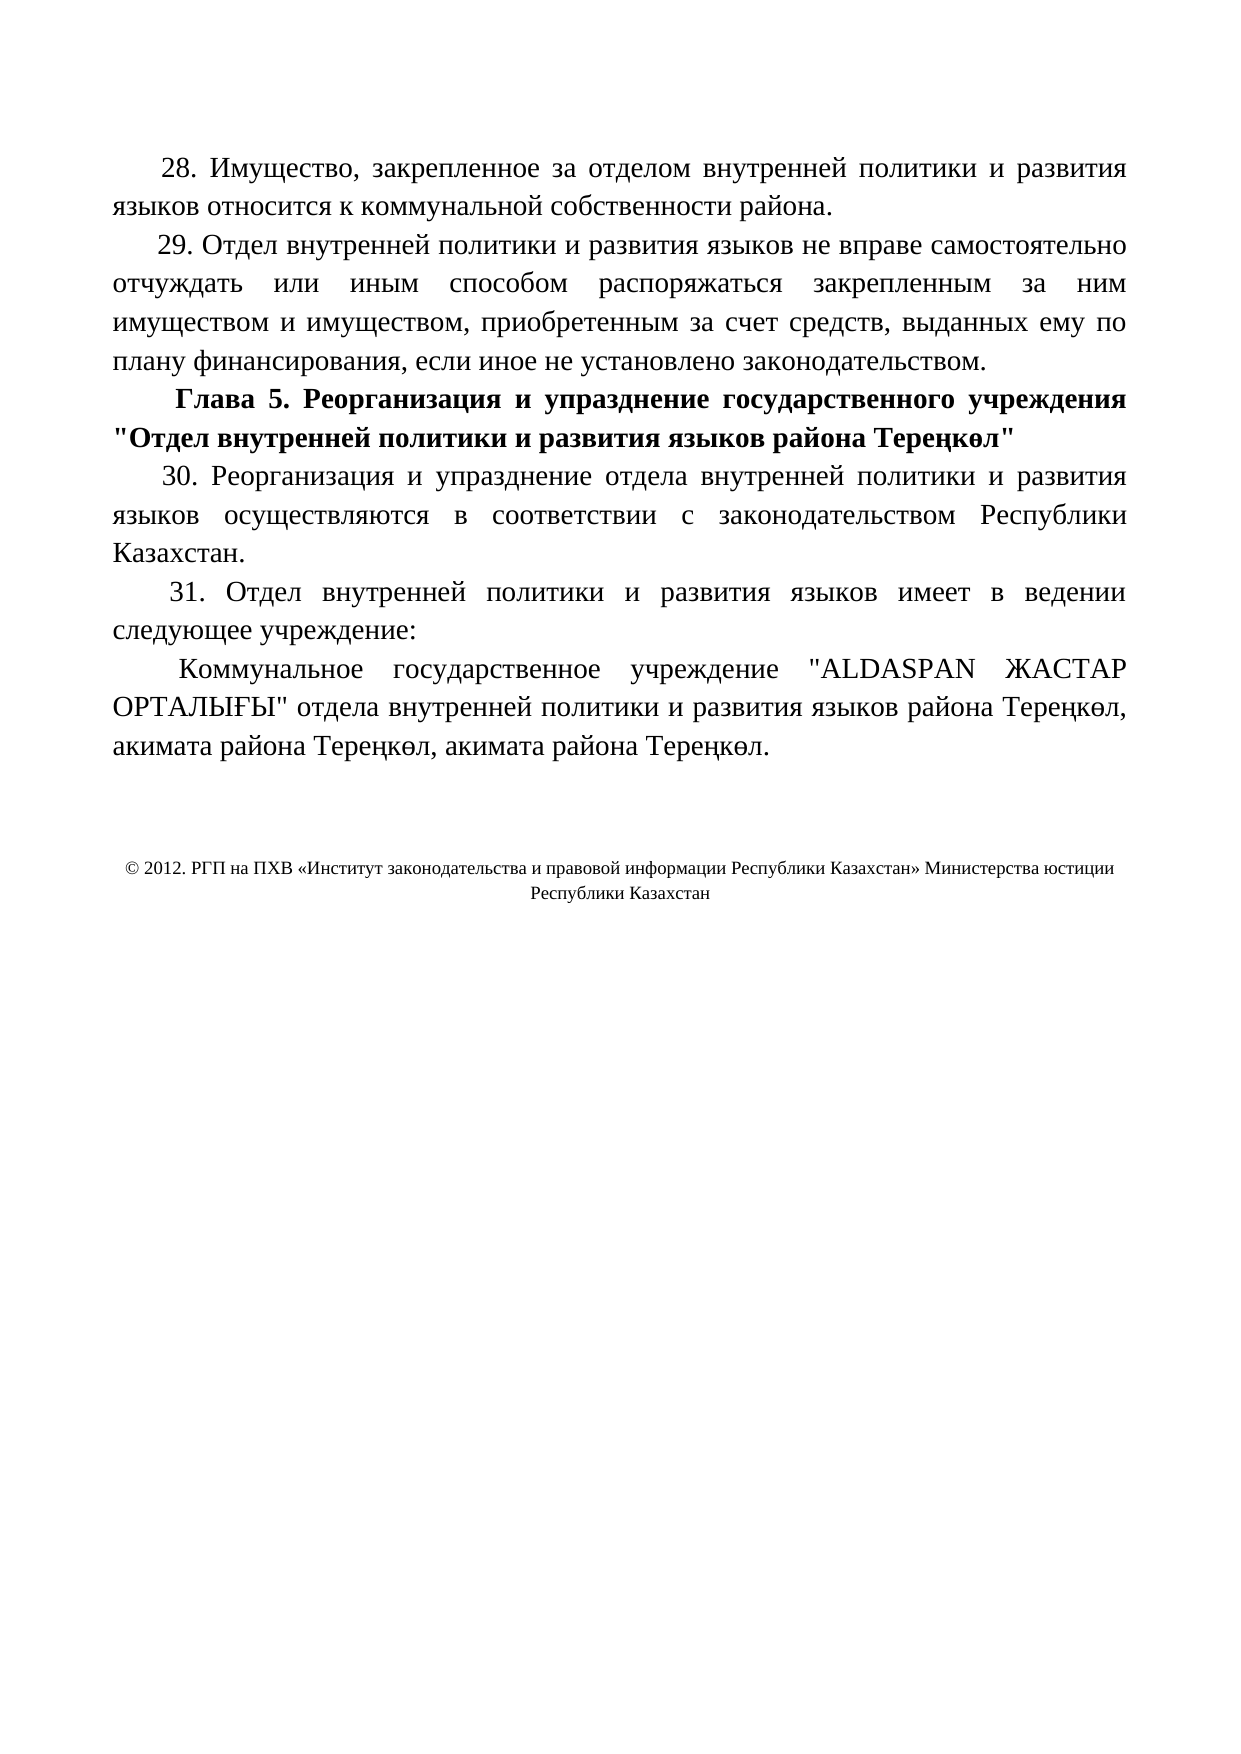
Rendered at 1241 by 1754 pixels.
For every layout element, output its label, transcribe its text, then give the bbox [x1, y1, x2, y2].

text Глава 5. Реорганизация и упразднение государственного учреждения "Отдел внутренней политики и развития языков района Тереңкөл" [112, 381, 1128, 453]
text 31. Отдел внутренней политики и развития языков имеет в ведении следующее учреждение: [112, 574, 1128, 646]
text Коммунальное государственное учреждение "ALDASPAN ЖАСТАР ОРТАЛЫҒЫ" отдела внутренней политики и развития языков района Тереңкөл, акимата района Тереңкөл, акимата района Тереңкөл. [112, 651, 1128, 762]
text © 2012. РГП на ПХВ «Институт законодательства и правовой информации Республики Казахстан» Министерства юстиции Республики Казахстан [112, 857, 1128, 904]
text 29. Отдел внутренней политики и развития языков не вправе самостоятельно отчуждать или иным способом распоряжаться закрепленным за ним имуществом и имуществом, приобретенным за счет средств, выданных ему по плану финансирования, если иное не установлено законодательством. [112, 227, 1128, 376]
text 30. Реорганизация и упразднение отдела внутренней политики и развития языков осуществляются в соответствии с законодательством Республики Казахстан. [112, 458, 1128, 569]
text 28. Имущество, закрепленное за отделом внутренней политики и развития языков относится к коммунальной собственности района. [112, 150, 1128, 222]
